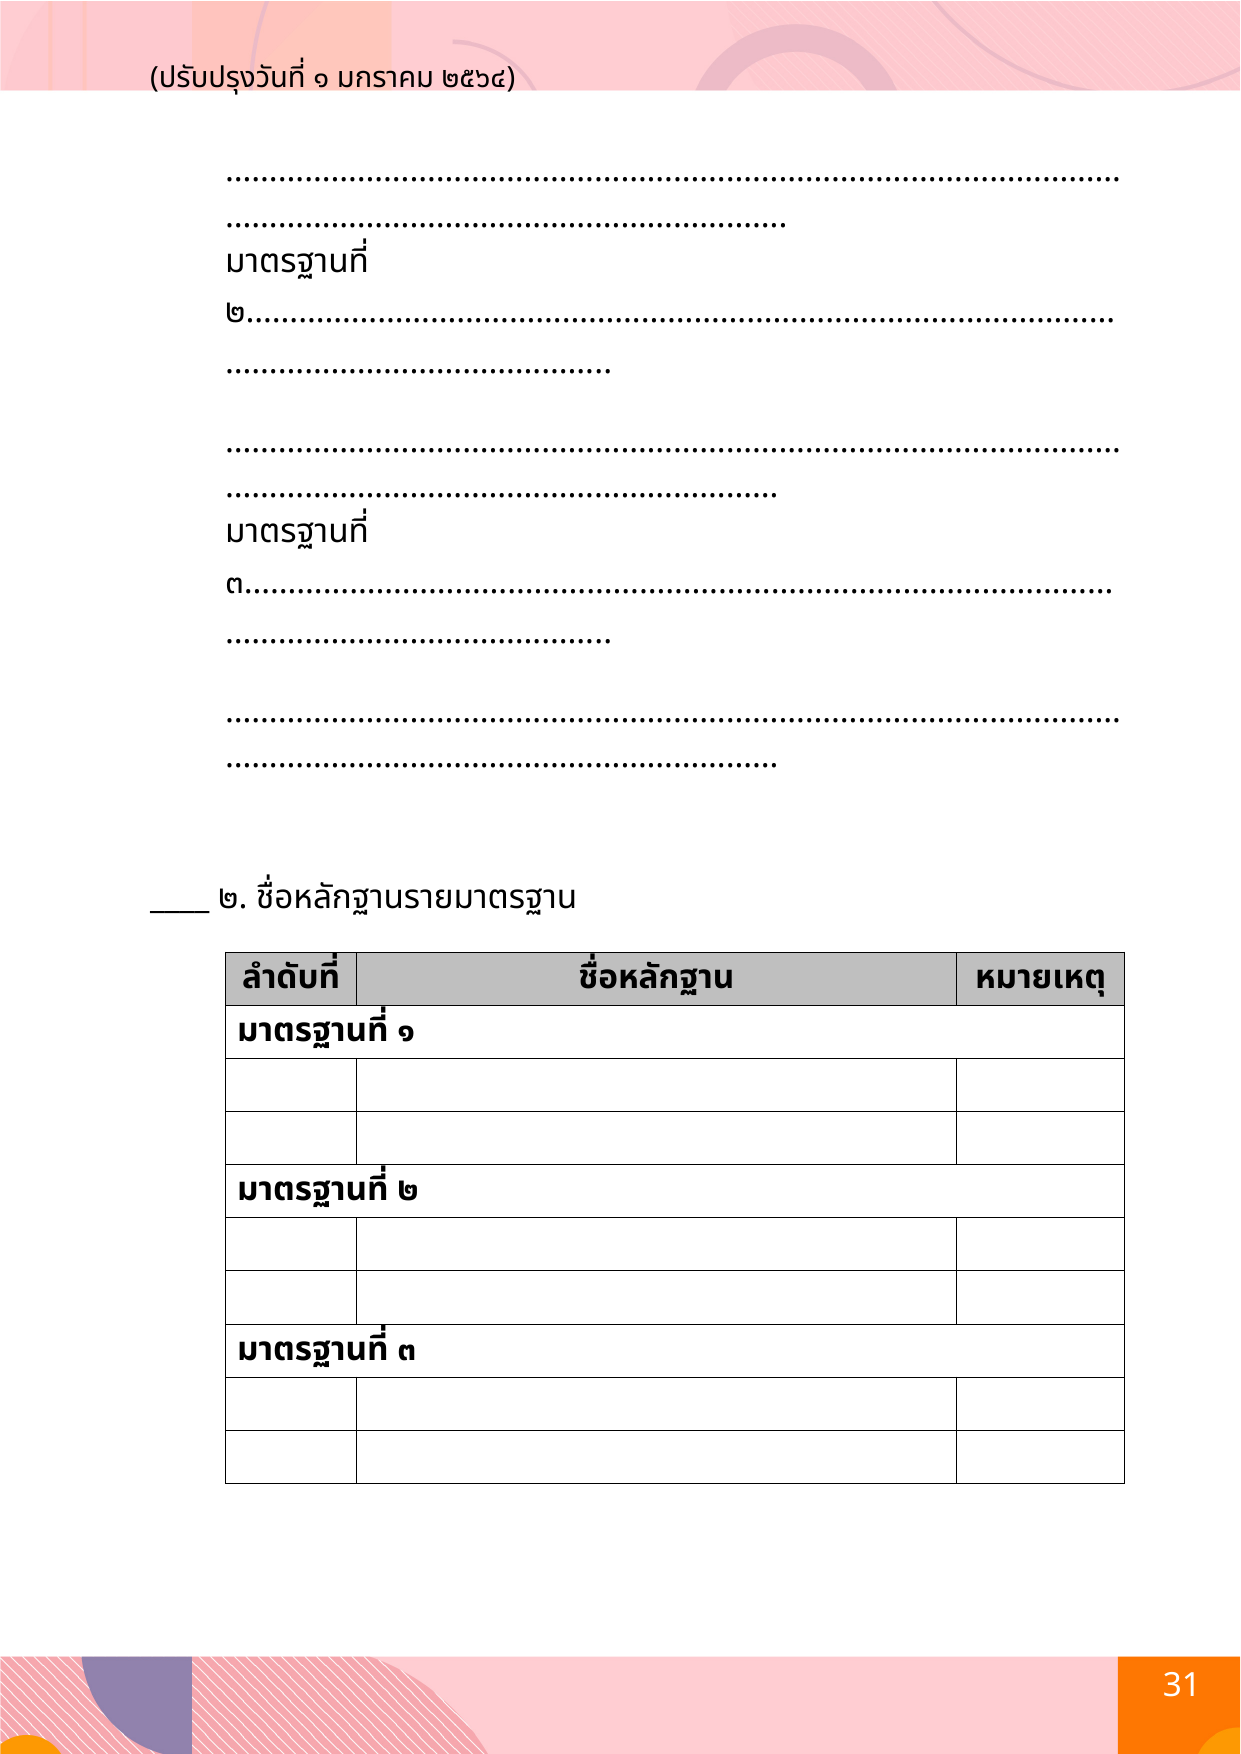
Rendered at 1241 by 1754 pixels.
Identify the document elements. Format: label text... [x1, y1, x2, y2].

table_cell [957, 1378, 1124, 1430]
table_cell [226, 1112, 356, 1164]
table_header ลำดับที่ [226, 953, 356, 1005]
table_header ชื่อหลักฐาน [357, 953, 956, 1005]
table_cell [957, 1059, 1124, 1111]
table_cell [957, 1431, 1124, 1483]
picture [0, 1, 1241, 1754]
table_cell [357, 1059, 956, 1111]
text ………………………………………………………………………………………………………………………………………………… [150, 659, 1135, 778]
text มาตรฐานที่ ๓…………………………………………………………………………………………………………………………….. [150, 507, 1135, 659]
table_cell [226, 1431, 356, 1483]
table_cell [357, 1112, 956, 1164]
table_cell [226, 1271, 356, 1323]
table_cell [226, 1378, 356, 1430]
table_cell [357, 1218, 956, 1270]
table_header หมายเหตุ [957, 953, 1124, 1005]
table_cell [226, 1218, 356, 1270]
text …………………………………………………………………………………………………………………………………………………. [150, 118, 1135, 237]
table_cell มาตรฐานที่ ๑ [226, 1006, 1124, 1058]
table_cell [957, 1271, 1124, 1323]
table_cell [226, 1059, 356, 1111]
table_cell [957, 1112, 1124, 1164]
text มาตรฐานที่ ๒…………………………………………………………………………………………………………………………….. [150, 237, 1135, 388]
text ………………………………………………………………………………………………………………………………………………… [150, 388, 1135, 507]
table_cell มาตรฐานที่ ๒ [226, 1165, 1124, 1217]
text ____ ๒. ชื่อหลักฐานรายมาตรฐาน [150, 873, 1135, 924]
table_cell [357, 1378, 956, 1430]
table_cell [357, 1271, 956, 1323]
table_cell [957, 1218, 1124, 1270]
table_cell [357, 1431, 956, 1483]
table_cell มาตรฐานที่ ๓ [226, 1325, 1124, 1377]
